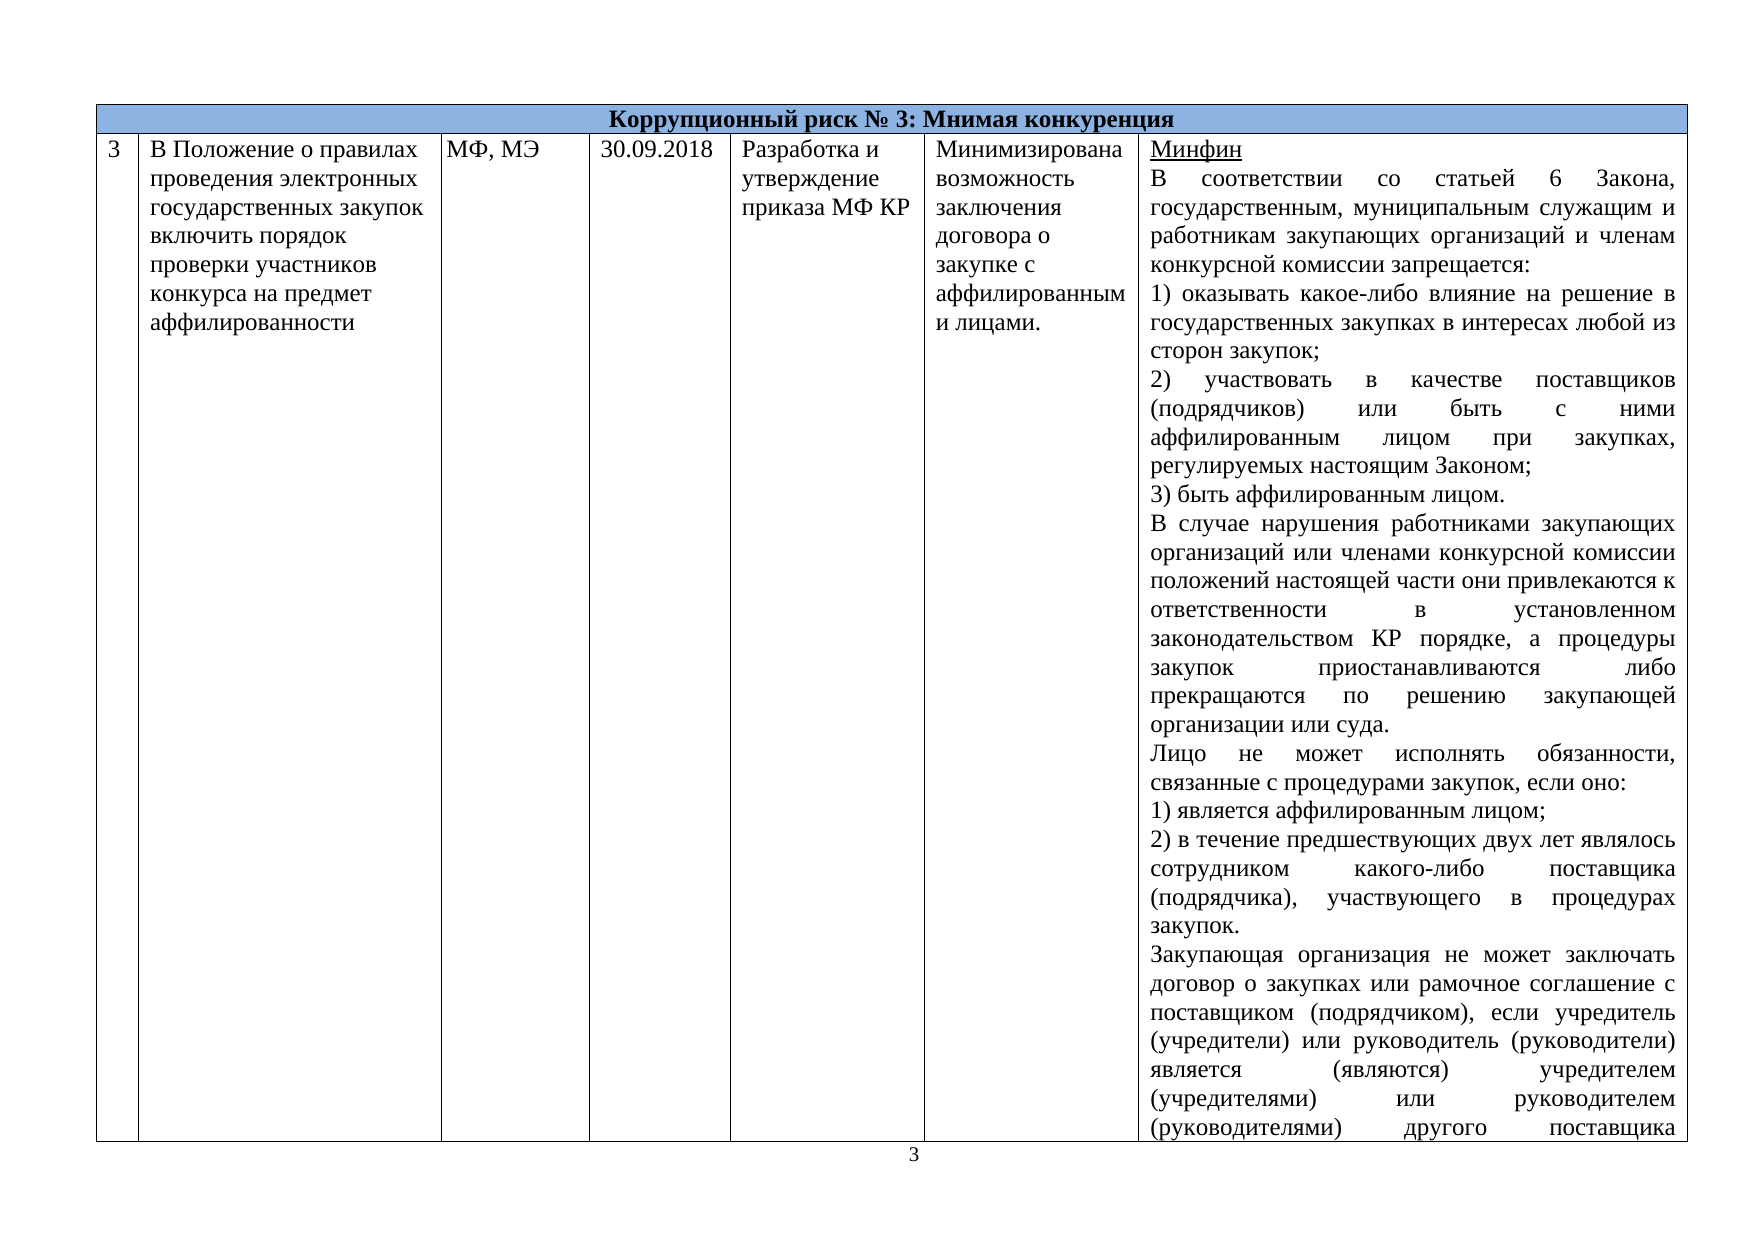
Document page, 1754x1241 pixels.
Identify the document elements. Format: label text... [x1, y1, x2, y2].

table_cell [925, 134, 1138, 1141]
table_cell Коррупционный риск № 3: Мнимая конкуренция [97, 105, 1687, 133]
table_cell 3 [97, 134, 138, 1141]
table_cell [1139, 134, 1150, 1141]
table_cell 30.09.2018 [590, 134, 730, 1141]
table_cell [139, 134, 441, 1141]
table_cell МФ, МЭ [442, 134, 589, 1141]
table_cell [731, 134, 924, 1141]
